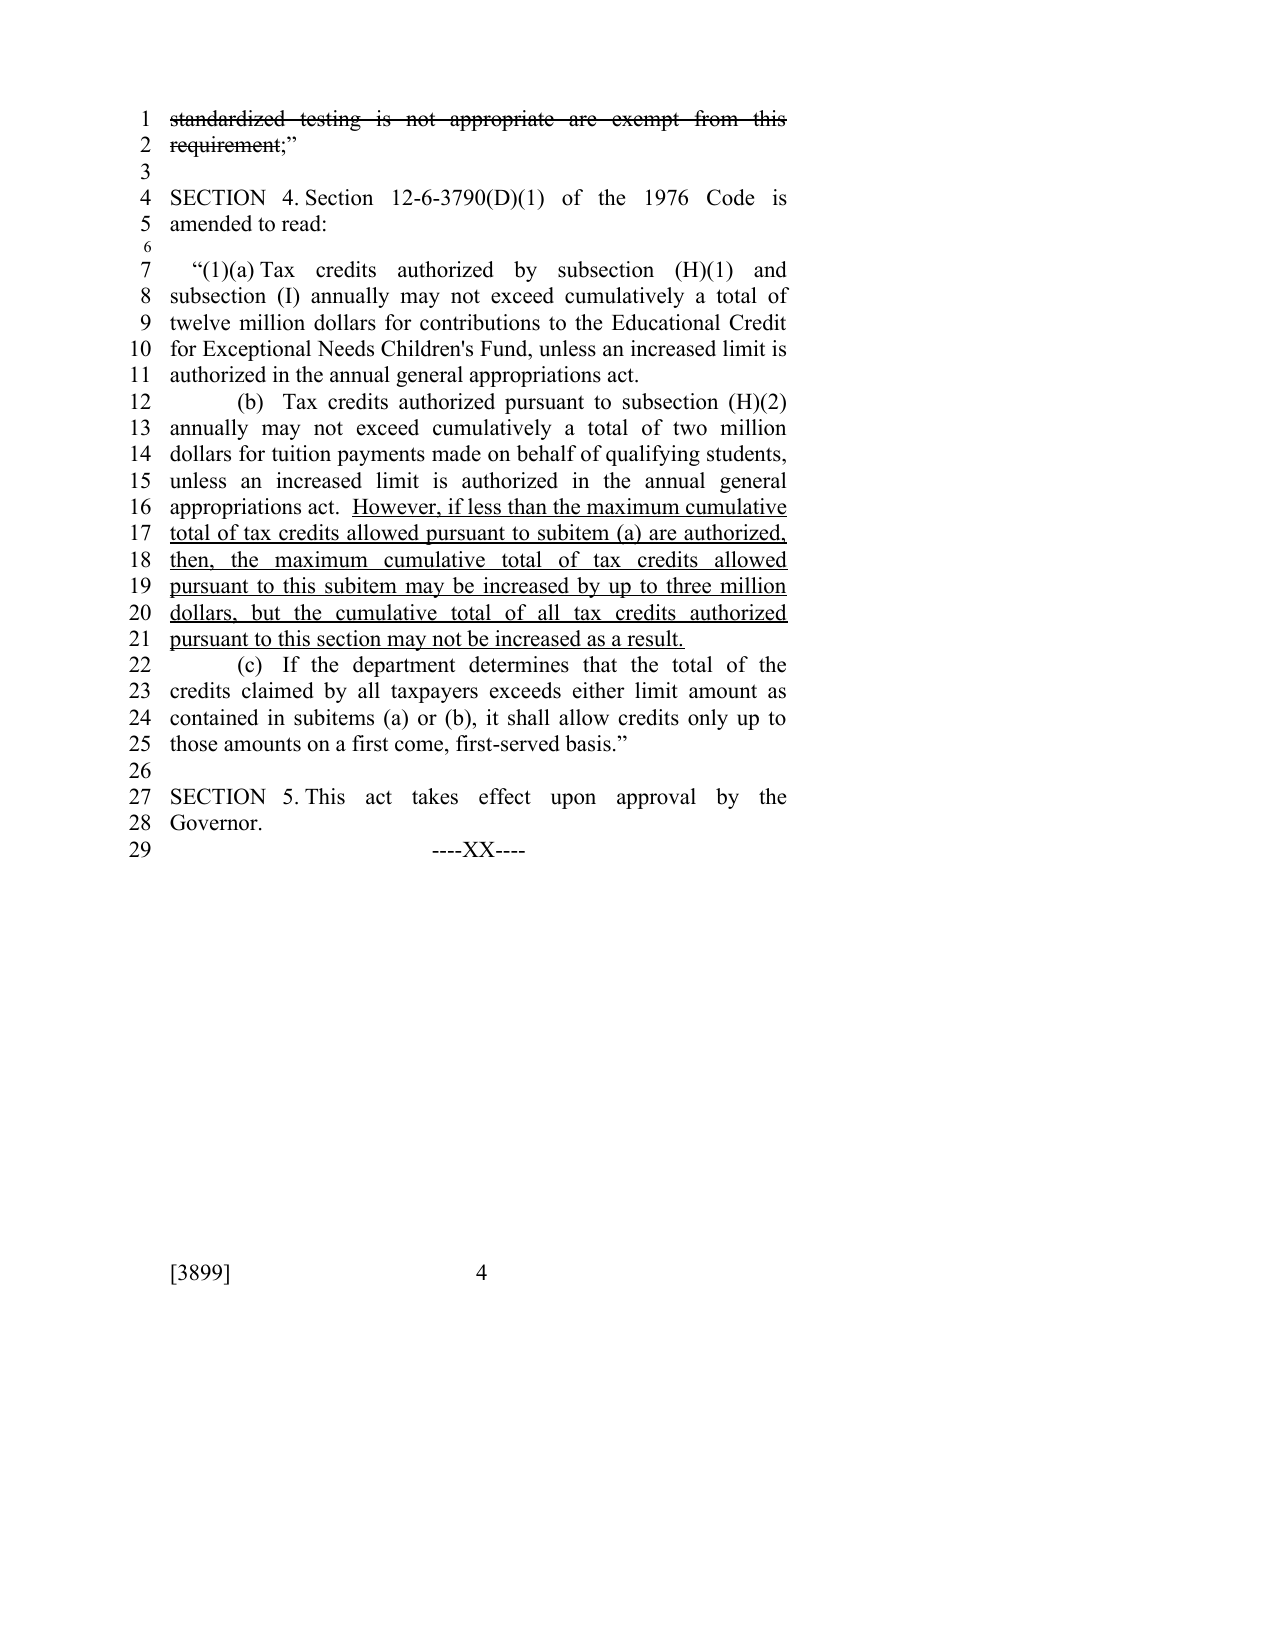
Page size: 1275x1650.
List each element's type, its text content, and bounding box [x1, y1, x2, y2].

text SECTION 4. Section 12-6-3790(D)(1) of the 1976 Code is amended to read: [169, 184, 787, 237]
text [169, 120, 787, 158]
text (b) Tax credits authorized pursuant to subsection (H)(2) annually may not exceed cumulatively a total of two million dollars for tuition payments made on behalf of qualifying students, unless an increased limit is authorized in the annual general appropriations act. However, if less than the maximum cumulative total of tax credits allowed pursuant to subitem (a) are authorized, then, the maximum cumulative total of tax credits allowed pursuant to this subitem may be increased by up to three million dollars, but the cumulative total of all tax credits authorized pursuant to this section may not be increased as a result. [169, 388, 787, 542]
text SECTION 5. This act takes effect upon approval by the Governor. [169, 783, 787, 836]
text ----XX---- [169, 836, 787, 862]
text (c) If the department determines that the total of the credits claimed by all taxpayers exceeds either limit amount as contained in subitems (a) or (b), it shall allow credits only up to those amounts on a first come, first-served basis.” [169, 651, 787, 757]
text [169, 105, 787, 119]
text “(1)(a) Tax credits authorized by subsection (H)(1) and subsection (I) annually may not exceed cumulatively a total of twelve million dollars for contributions to the Educational Credit for Exceptional Needs Children's Fund, unless an increased limit is authorized in the annual general appropriations act. [169, 256, 787, 388]
